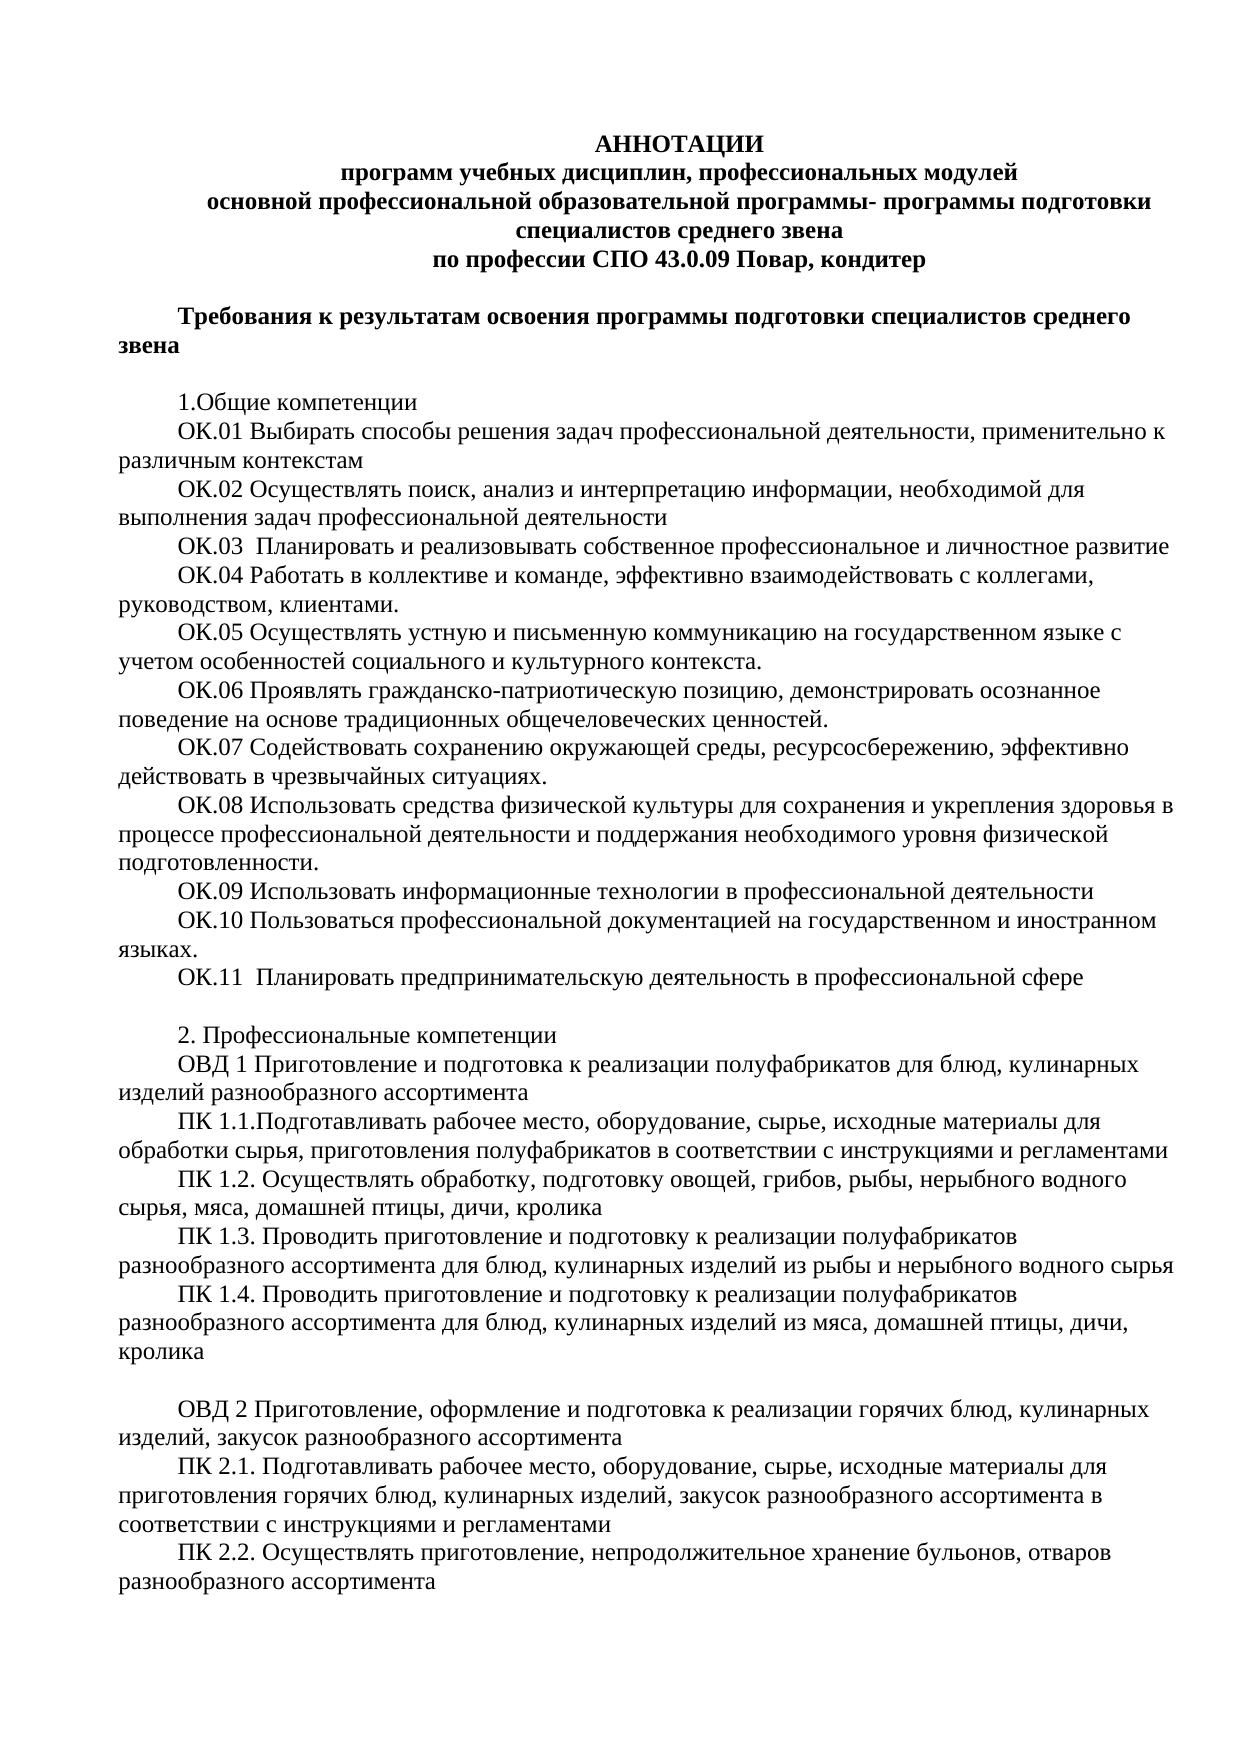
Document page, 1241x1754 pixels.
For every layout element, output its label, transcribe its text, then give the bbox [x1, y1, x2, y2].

text ОК.06 Проявлять гражданско-патриотическую позицию, демонстрировать осознанное поведение на основе традиционных общечеловеческих ценностей. [118, 675, 1181, 733]
text ОК.01 Выбирать способы решения задач профессиональной деятельности, применительно к различным контекстам [118, 417, 1181, 474]
text Требования к результатам освоения программы подготовки специалистов среднего звена [118, 302, 1181, 359]
text ОК.04 Работать в коллективе и команде, эффективно взаимодействовать с коллегами, руководством, клиентами. [118, 560, 1181, 618]
text ОК.07 Содействовать сохранению окружающей среды, ресурсосбережению, эффективно действовать в чрезвычайных ситуациях. [118, 733, 1181, 790]
text ПК 1.3. Проводить приготовление и подготовку к реализации полуфабрикатов разнообразного ассортимента для блюд, кулинарных изделий из рыбы и нерыбного водного сырья [118, 1222, 1181, 1279]
text ОК.08 Использовать средства физической культуры для сохранения и укрепления здоровья в процессе профессиональной деятельности и поддержания необходимого уровня физической подготовленности. [118, 790, 1181, 877]
text ПК 1.4. Проводить приготовление и подготовку к реализации полуфабрикатов разнообразного ассортимента для блюд, кулинарных изделий из мяса, домашней птицы, дичи, кролика [118, 1279, 1181, 1365]
text ОК.10 Пользоваться профессиональной документацией на государственном и иностранном языках. [118, 905, 1181, 963]
text ОК.09 Использовать информационные технологии в профессиональной деятельности [118, 877, 1181, 905]
text АННОТАЦИИ [118, 130, 1181, 158]
text программ учебных дисциплин, профессиональных модулей [118, 158, 1181, 187]
text ПК 2.2. Осуществлять приготовление, непродолжительное хранение бульонов, отваров разнообразного ассортимента [118, 1538, 1181, 1595]
text по профессии СПО 43.0.09 Повар, кондитер [118, 244, 1181, 273]
text ОВД 1 Приготовление и подготовка к реализации полуфабрикатов для блюд, кулинарных изделий разнообразного ассортимента [118, 1049, 1181, 1107]
text ПК 1.1.Подготавливать рабочее место, оборудование, сырье, исходные материалы для обработки сырья, приготовления полуфабрикатов в соответствии с инструкциями и регламентами [118, 1107, 1181, 1164]
text ОВД 2 Приготовление, оформление и подготовка к реализации горячих блюд, кулинарных изделий, закусок разнообразного ассортимента [118, 1394, 1181, 1452]
text 1.Общие компетенции [118, 388, 1181, 417]
text специалистов среднего звена [118, 215, 1181, 244]
text ОК.02 Осуществлять поиск, анализ и интерпретацию информации, необходимой для выполнения задач профессиональной деятельности [118, 474, 1181, 532]
text ОК.11 Планировать предпринимательскую деятельность в профессиональной сфере [118, 963, 1181, 992]
text 2. Профессиональные компетенции [118, 1020, 1181, 1049]
text основной профессиональной образовательной программы- программы подготовки [118, 187, 1181, 215]
text ПК 2.1. Подготавливать рабочее место, оборудование, сырье, исходные материалы для приготовления горячих блюд, кулинарных изделий, закусок разнообразного ассортимента в соответствии с инструкциями и регламентами [118, 1452, 1181, 1538]
text ОК.05 Осуществлять устную и письменную коммуникацию на государственном языке с учетом особенностей социального и культурного контекста. [118, 618, 1181, 675]
text ОК.03 Планировать и реализовывать собственное профессиональное и личностное развитие [118, 532, 1181, 560]
text ПК 1.2. Осуществлять обработку, подготовку овощей, грибов, рыбы, нерыбного водного сырья, мяса, домашней птицы, дичи, кролика [118, 1164, 1181, 1222]
